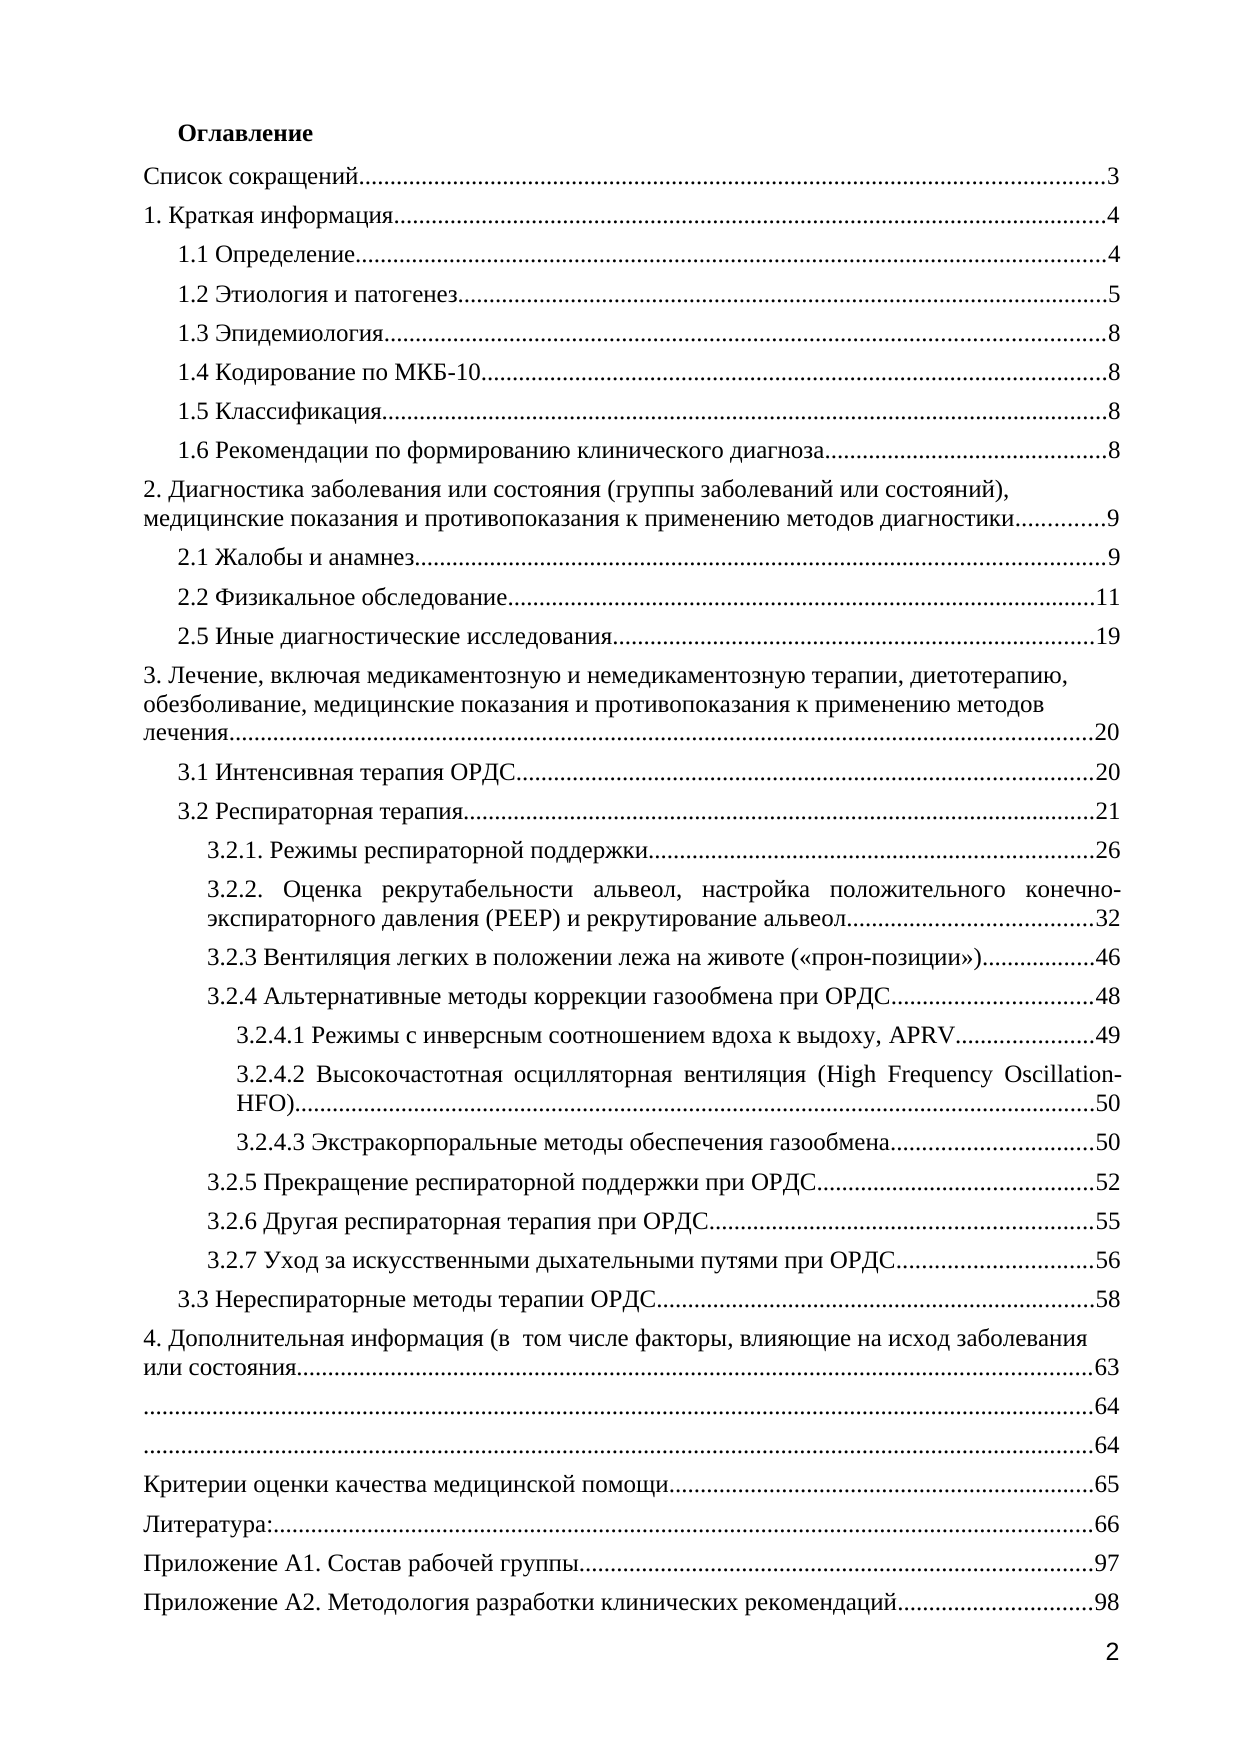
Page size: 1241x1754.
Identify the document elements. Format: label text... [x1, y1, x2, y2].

text 3. Лечение, включая медикаментозную и немедикаментозную терапии, диетотерапию, обезболивание, медицинские показания и противопоказания к применению методов лечения 20 [143, 660, 1122, 746]
text 1. Краткая информация 4 [143, 200, 1122, 229]
text 1.6 Рекомендации по формированию клинического диагноза 8 [824, 435, 1122, 464]
text 2.1 Жалобы и анамнез 9 [177, 542, 1122, 571]
text 3.2.4.3 Экстракорпоральные методы обеспечения газообмена 50 [236, 1127, 1122, 1156]
text 3.2.2. Оценка рекрутабельности альвеол, настройка положительного конечно-экспираторного давления (РЕЕР) и рекрутирование альвеол 32 [207, 874, 1122, 932]
text 3.2 Респираторная терапия 21 [177, 796, 1122, 824]
text Приложение А2. Методология разработки клинических рекомендаций 98 [143, 1587, 1122, 1616]
text Оглавление [118, 118, 1122, 147]
text 3.2.6 Другая респираторная терапия при ОРДС 55 [207, 1206, 1122, 1234]
text 1.2 Этиология и патогенез 5 [177, 279, 1122, 307]
text 1.3 Эпидемиология 8 [177, 318, 1122, 347]
text 3.3 Нереспираторные методы терапии ОРДС 58 [177, 1284, 1122, 1313]
text 4. Дополнительная информация (в том числе факторы, влияющие на исход заболевания или состояния 63 [143, 1323, 1122, 1381]
text 3.2.3 Вентиляция легких в положении лежа на животе («прон-позиции») 46 [207, 942, 1122, 971]
text 64 [143, 1430, 1122, 1459]
text Критерии оценки качества медицинской помощи 65 [143, 1469, 1122, 1498]
text 3.2.7 Уход за искусственными дыхательными путями при ОРДС 56 [207, 1245, 1122, 1274]
text 2.2 Физикальное обследование 11 [177, 582, 1122, 610]
text 3.2.4.1 Режимы с инверсным соотношением вдоха к выдоху, APRV 49 [236, 1020, 1122, 1049]
text 3.2.4 Альтернативные методы коррекции газообмена при ОРДС 48 [207, 981, 1122, 1010]
text Литература: 66 [143, 1509, 1122, 1537]
text Список сокращений 3 [143, 161, 1122, 190]
text 3.2.5 Прекращение респираторной поддержки при ОРДС 52 [207, 1167, 1122, 1195]
text 3.1 Интенсивная терапия ОРДС 20 [177, 757, 1122, 785]
text 1.1 Определение 4 [177, 239, 1122, 268]
text 2. Диагностика заболевания или состояния (группы заболеваний или состояний), медицинские показания и противопоказания к применению методов диагностики 9 [143, 474, 1122, 532]
text Приложение А1. Состав рабочей группы 97 [143, 1548, 1122, 1577]
text 3.2.1. Режимы респираторной поддержки 26 [207, 835, 1122, 864]
text 2.5 Иные диагностические исследования 19 [177, 621, 1122, 649]
text 64 [143, 1391, 1122, 1420]
text 1.4 Кодирование по МКБ-10 8 [177, 357, 1122, 386]
text 1.5 Классификация 8 [177, 396, 1122, 425]
text 3.2.4.2 Высокочастотная осцилляторная вентиляция (High Frequency Oscillation- HFO) 50 [236, 1059, 1122, 1117]
